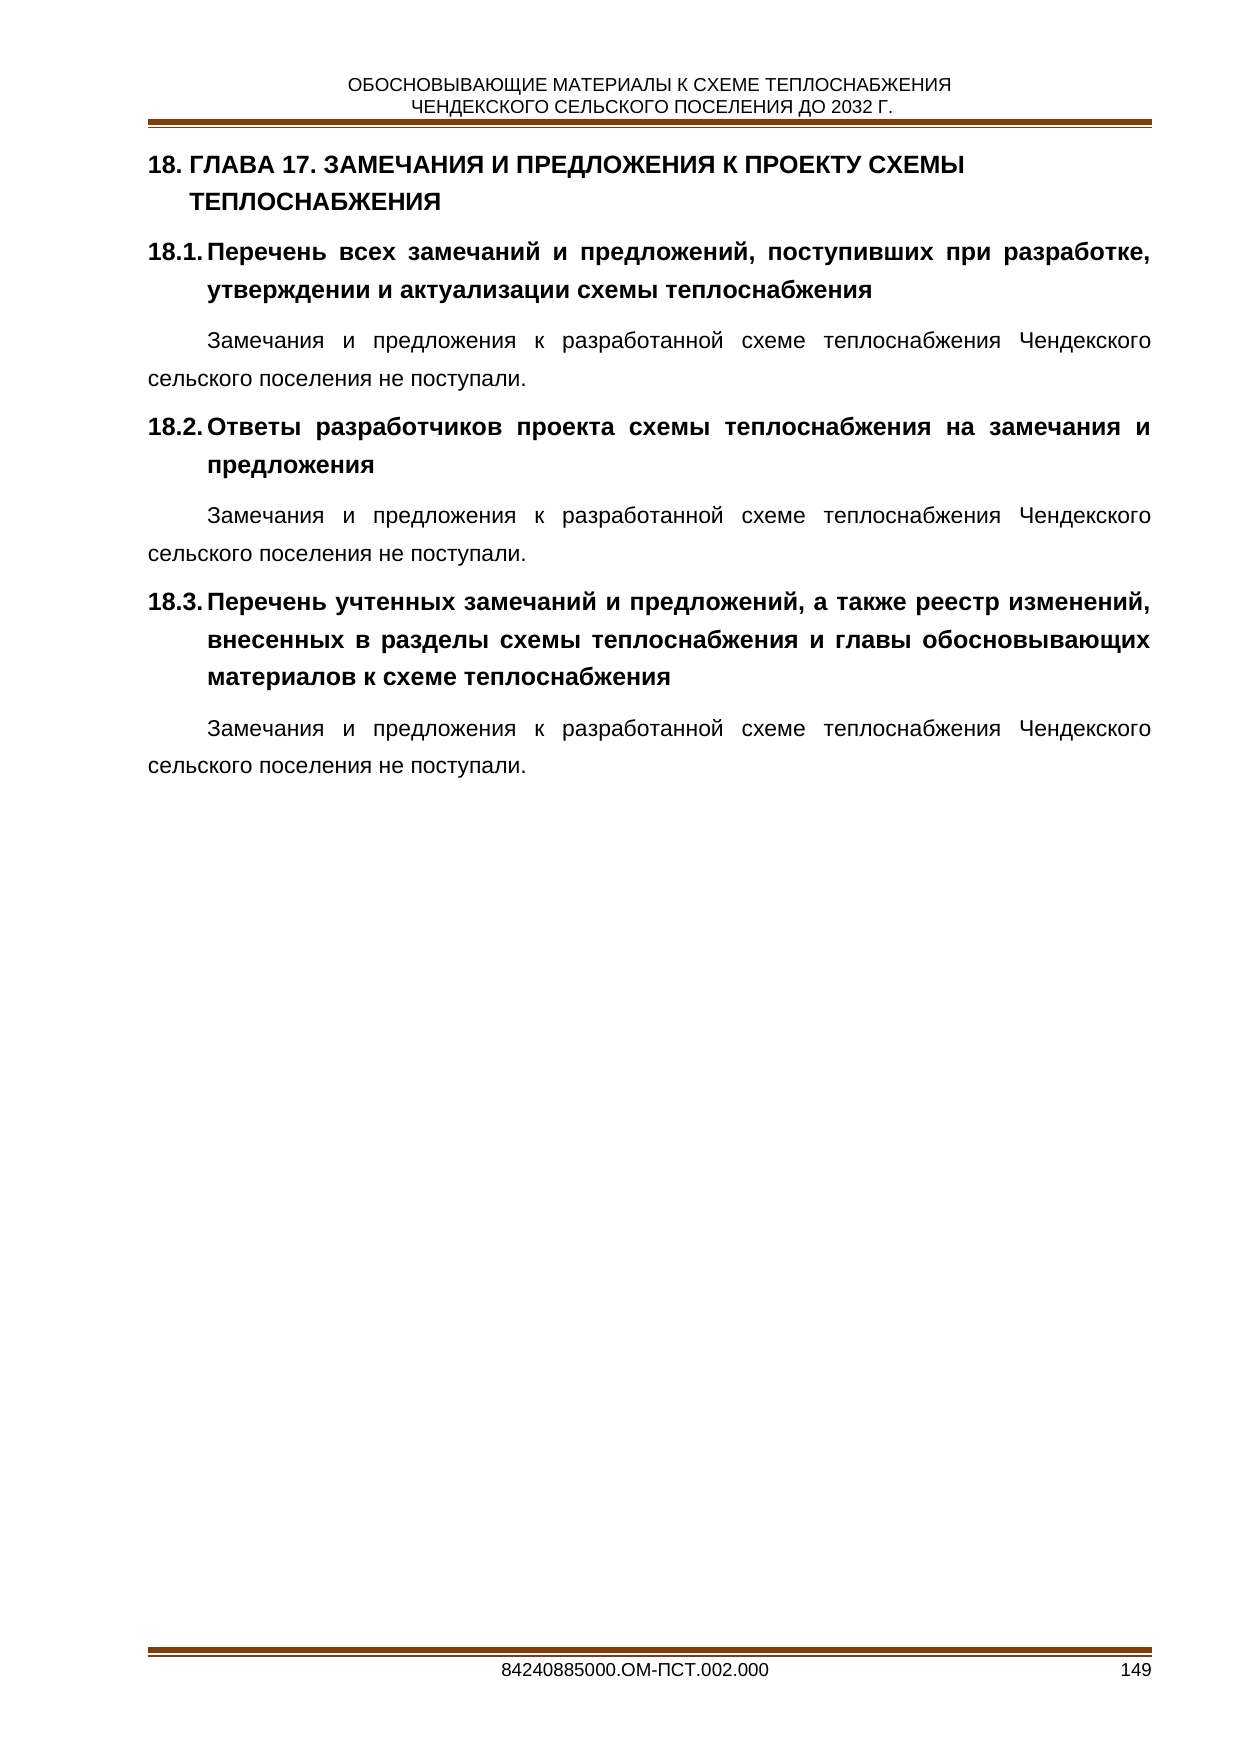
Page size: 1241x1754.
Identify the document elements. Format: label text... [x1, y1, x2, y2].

list Ответы разработчиков проекта схемы теплоснабжения на замечания и предложения [148, 403, 1152, 478]
text Замечания и предложения к разработанной схеме теплоснабжения Чендекского сельского поселения не поступали. [148, 703, 1152, 778]
text Замечания и предложения к разработанной схеме теплоснабжения Чендекского сельского поселения не поступали. [148, 316, 1152, 391]
text Замечания и предложения к разработанной схеме теплоснабжения Чендекского сельского поселения не поступали. [148, 491, 1152, 566]
list Глава 17. Замечания и предложения к проекту схемы теплоснабжения [148, 141, 1152, 216]
list Перечень всех замечаний и предложений, поступивших при разработке, утверждении и актуализации схемы теплоснабжения [148, 228, 1152, 303]
list Перечень учтенных замечаний и предложений, а также реестр изменений, внесенных в разделы схемы теплоснабжения и главы обосновывающих материалов к схеме теплоснабжения [148, 578, 1152, 691]
